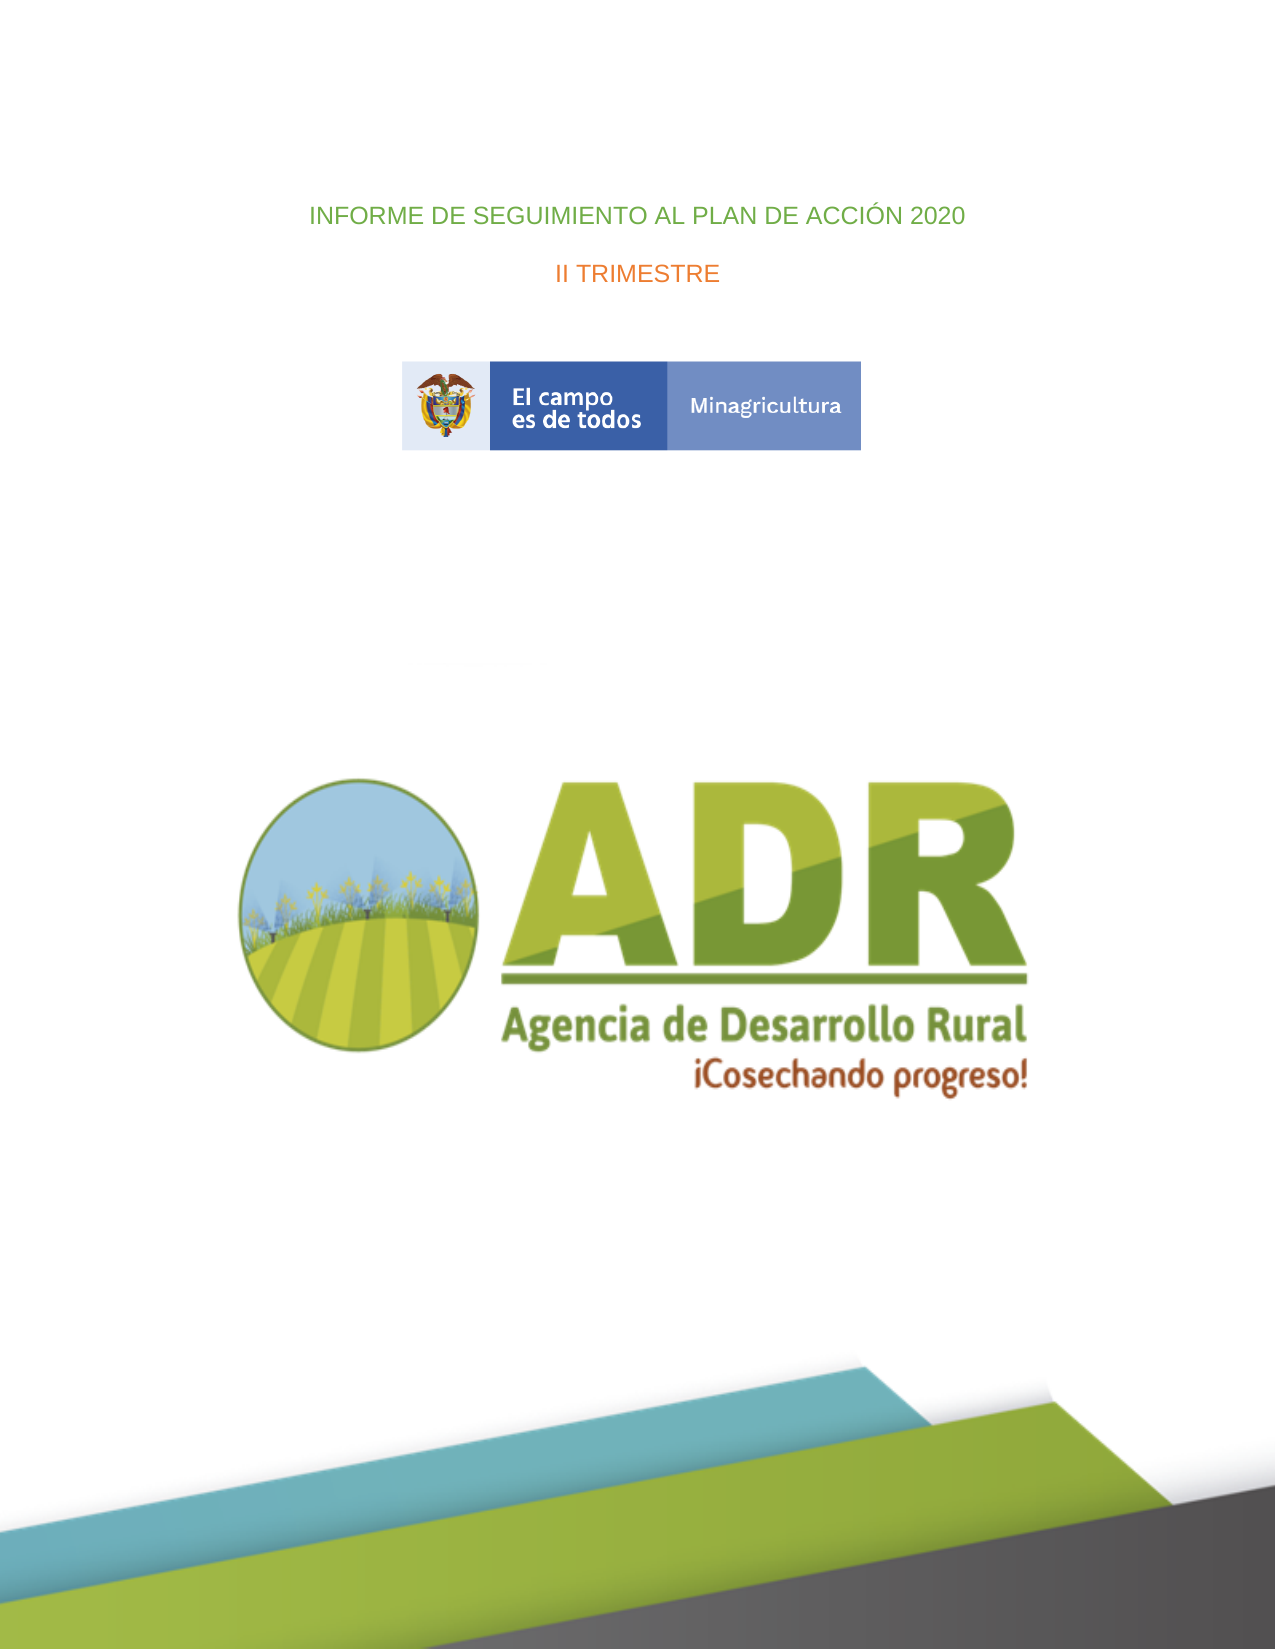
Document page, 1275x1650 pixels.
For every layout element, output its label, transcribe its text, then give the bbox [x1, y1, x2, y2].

picture [389, 352, 865, 464]
text II TRIMESTRE [177, 259, 1098, 288]
picture [0, 663, 1275, 1649]
text INFORME DE SEGUIMIENTO AL PLAN DE ACCIÓN 2020 [177, 201, 1098, 230]
